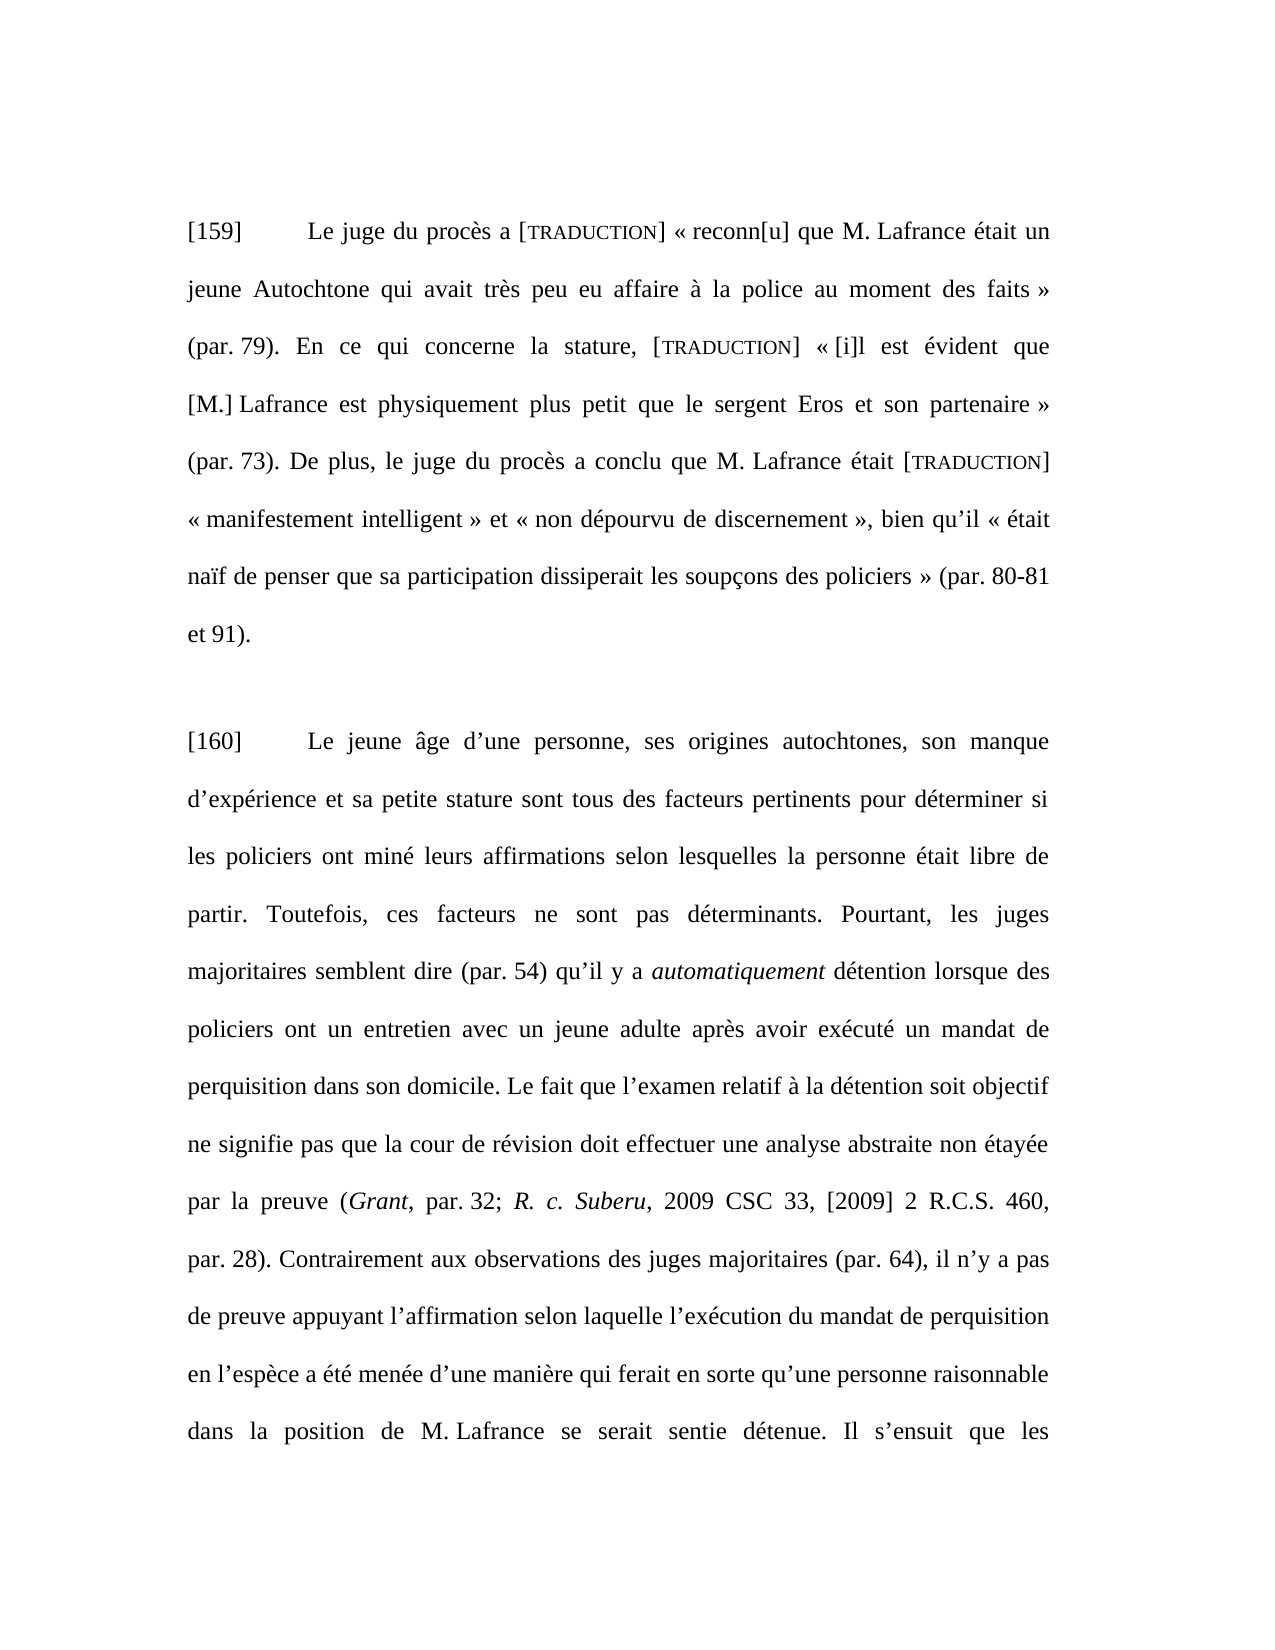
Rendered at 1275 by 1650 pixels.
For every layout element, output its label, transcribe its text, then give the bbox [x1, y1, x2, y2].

text Le juge du procès a [traduction] « reconn[u] que M. Lafrance était un jeune Autochtone qui avait très peu eu affaire à la police au moment des faits » (par. 79). En ce qui concerne la stature, [traduction] « [i]l est évident que [M.] Lafrance est physiquement plus petit que le sergent Eros et son partenaire » (par. 73). De plus, le juge du procès a conclu que M. Lafrance était [traduction] « manifestement intelligent » et « non dépourvu de discernement », bien qu’il « était naïf de penser que sa participation dissiperait les soupçons des policiers » (par. 80-81 et 91). [187, 216, 1050, 648]
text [187, 726, 1050, 1445]
